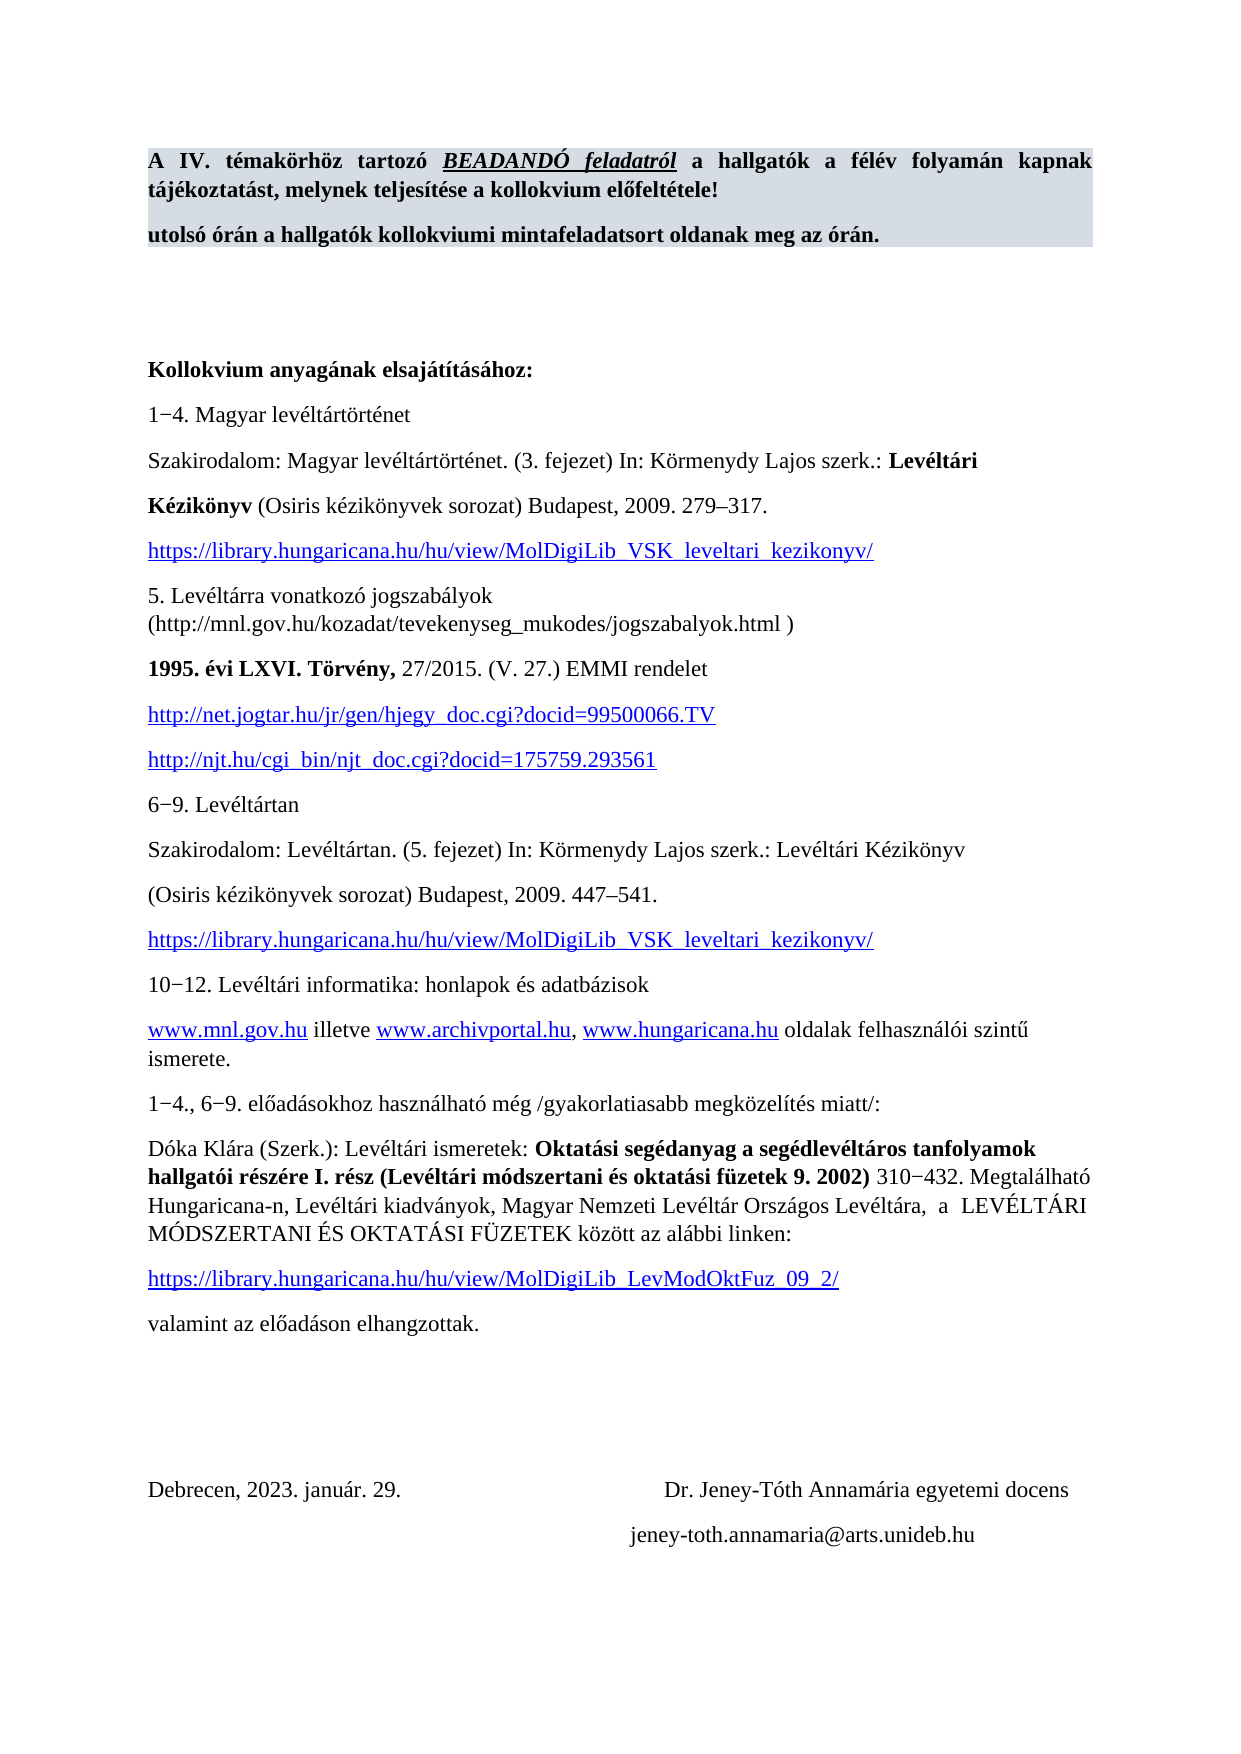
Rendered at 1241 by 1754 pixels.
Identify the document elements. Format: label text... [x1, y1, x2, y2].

text 1−4., 6−9. előadásokhoz használható még /gyakorlatiasabb megközelítés miatt/: [148, 1090, 1093, 1116]
text Szakirodalom: Levéltártan. (5. fejezet) In: Körmenydy Lajos szerk.: Levéltári Kézikönyv [148, 836, 1093, 862]
text Kézikönyv (Osiris kézikönyvek sorozat) Budapest, 2009. 279–317. [148, 492, 1093, 518]
text www.mnl.gov.hu illetve www.archivportal.hu, www.hungaricana.hu oldalak felhasználói szintű ismerete. [148, 1016, 1093, 1071]
text Szakirodalom: Magyar levéltártörténet. (3. fejezet) In: Körmenydy Lajos szerk.: Levéltári [148, 447, 1093, 473]
text 1995. évi LXVI. Törvény, 27/2015. (V. 27.) EMMI rendelet [148, 656, 1093, 682]
text 1−4. Magyar levéltártörténet [148, 402, 1093, 428]
text http://njt.hu/cgi_bin/njt_doc.cgi?docid=175759.293561 [148, 746, 1093, 772]
text Dóka Klára (Szerk.): Levéltári ismeretek: Oktatási segédanyag a segédlevéltáros tanfolyamok hallgatói részére I. rész (Levéltári módszertani és oktatási füzetek 9. 2002) 310−432. Megtalálható Hungaricana-n, Levéltári kiadványok, Magyar Nemzeti Levéltár Országos Levéltára, a LEVÉLTÁRI MÓDSZERTANI ÉS OKTATÁSI FÜZETEK között az alábbi linken: [148, 1135, 1093, 1247]
text jeney-toth.annamaria@arts.unideb.hu [369, 1521, 1093, 1548]
text 6−9. Levéltártan [148, 791, 1093, 817]
text 5. Levéltárra vonatkozó jogszabályok (http://mnl.gov.hu/kozadat/tevekenyseg_mukodes/jogszabalyok.html ) [148, 582, 1093, 637]
text utolsó órán a hallgatók kollokviumi mintafeladatsort oldanak meg az órán. [148, 221, 1093, 247]
text Kollokvium anyagának elsajátításához: [148, 356, 1093, 383]
text 10−12. Levéltári informatika: honlapok és adatbázisok [148, 971, 1093, 998]
text https://library.hungaricana.hu/hu/view/MolDigiLib_LevModOktFuz_09_2/ [148, 1265, 1093, 1292]
text http://net.jogtar.hu/jr/gen/hjegy_doc.cgi?docid=99500066.TV [148, 701, 1093, 727]
text https://library.hungaricana.hu/hu/view/MolDigiLib_VSK_leveltari_kezikonyv/ [148, 537, 1093, 563]
text A IV. témakörhöz tartozó BEADANDÓ feladatról a hallgatók a félév folyamán kapnak tájékoztatást, melynek teljesítése a kollokvium előfeltétele! [148, 148, 1093, 202]
text https://library.hungaricana.hu/hu/view/MolDigiLib_VSK_leveltari_kezikonyv/ [148, 926, 1093, 952]
text valamint az előadáson elhangzottak. [148, 1311, 1093, 1337]
text Debrecen, 2023. január. 29. Dr. Jeney-Tóth Annamária egyetemi docens [148, 1476, 1093, 1502]
text (Osiris kézikönyvek sorozat) Budapest, 2009. 447–541. [148, 881, 1093, 907]
